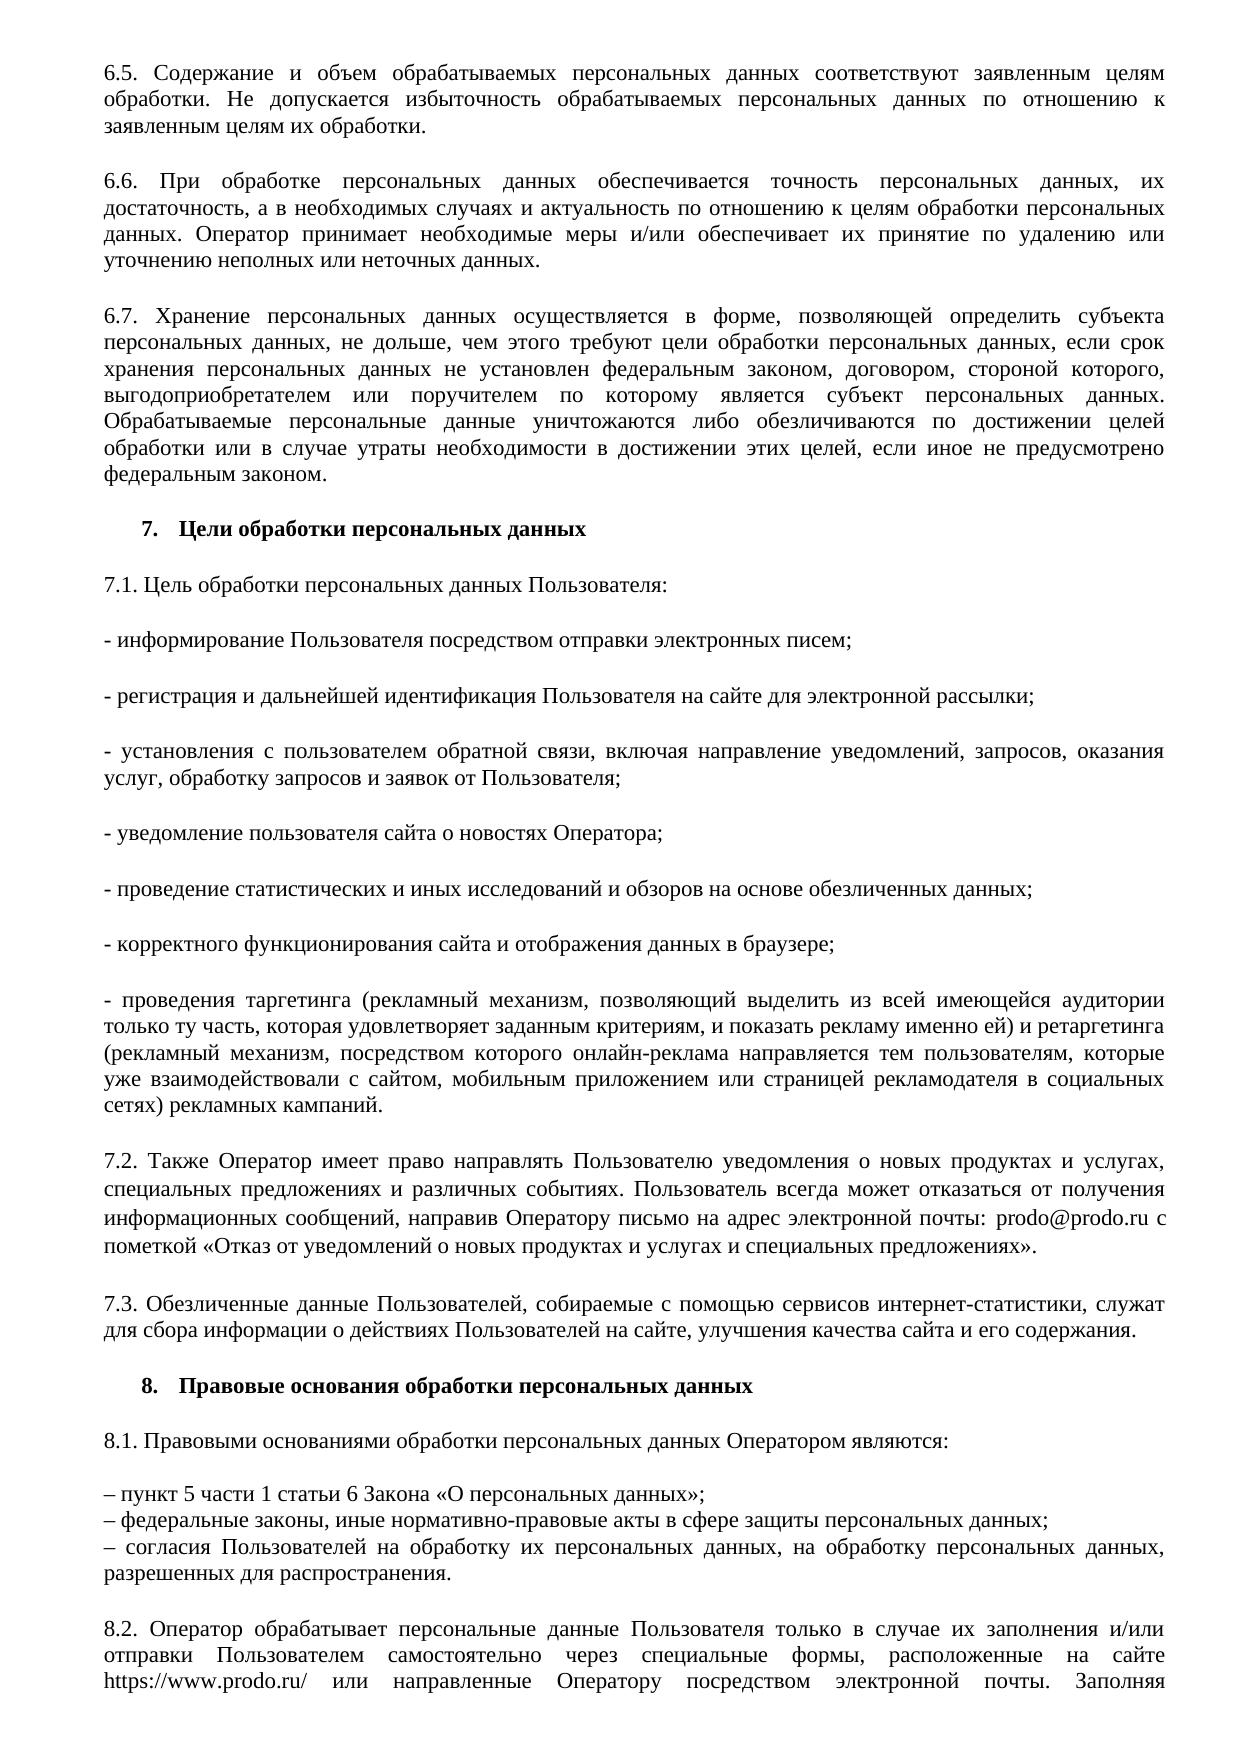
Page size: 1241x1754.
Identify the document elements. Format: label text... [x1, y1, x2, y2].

text - регистрация и дальнейшей идентификация Пользователя на сайте для электронной рассылки; [103, 682, 1167, 708]
text 6.6. При обработке персональных данных обеспечивается точность персональных данных, их достаточность, а в необходимых случаях и актуальность по отношению к целям обработки персональных данных. Оператор принимает необходимые меры и/или обеспечивает их принятие по удалению или уточнению неполных или неточных данных. [103, 167, 1167, 273]
text – согласия Пользователей на обработку их персональных данных, на обработку персональных данных, разрешенных для распространения. [103, 1533, 1167, 1585]
text - уведомление пользователя сайта о новостях Оператора; [103, 819, 1167, 846]
text 8.1. Правовыми основаниями обработки персональных данных Оператором являются: [103, 1427, 1167, 1454]
text - установления с пользователем обратной связи, включая направление уведомлений, запросов, оказания услуг, обработку запросов и заявок от Пользователя; [103, 738, 1167, 790]
list Цели обработки персональных данных [141, 516, 1167, 542]
text 6.5. Содержание и объем обрабатываемых персональных данных соответствуют заявленным целям обработки. Не допускается избыточность обрабатываемых персональных данных по отношению к заявленным целям их обработки. [103, 59, 1167, 138]
text – пункт 5 части 1 статьи 6 Закона «О персональных данных»; [103, 1480, 1167, 1506]
text 7.1. Цель обработки персональных данных Пользователя: [103, 571, 1167, 597]
text 7.3. Обезличенные данные Пользователей, собираемые с помощью сервисов интернет-статистики, служат для сбора информации о действиях Пользователей на сайте, улучшения качества сайта и его содержания. [103, 1290, 1167, 1343]
text 6.7. Хранение персональных данных осуществляется в форме, позволяющей определить субъекта персональных данных, не дольше, чем этого требуют цели обработки персональных данных, если срок хранения персональных данных не установлен федеральным законом, договором, стороной которого, выгодоприобретателем или поручителем по которому является субъект персональных данных. Обрабатываемые персональные данные уничтожаются либо обезличиваются по достижении целей обработки или в случае утраты необходимости в достижении этих целей, если иное не предусмотрено федеральным законом. [103, 302, 1167, 486]
text – федеральные законы, иные нормативно-правовые акты в сфере защиты персональных данных; [103, 1506, 1167, 1533]
text 7.2. Также Оператор имеет право направлять Пользователю уведомления о новых продуктах и услугах, специальных предложениях и различных событиях. Пользователь всегда может отказаться от получения информационных сообщений, направив Оператору письмо на адрес электронной почты: prodo@prodo.ru с пометкой «Отказ от уведомлений о новых продуктах и услугах и специальных предложениях». [103, 1147, 1167, 1259]
text - проведения таргетинга (рекламный механизм, позволяющий выделить из всей имеющейся аудитории только ту часть, которая удовлетворяет заданным критериям, и показать рекламу именно ей) и ретаргетинга (рекламный механизм, посредством которого онлайн-реклама направляется тем пользователям, которые уже взаимодействовали с сайтом, мобильным приложением или страницей рекламодателя в социальных сетях) рекламных кампаний. [103, 986, 1167, 1118]
text - информирование Пользователя посредством отправки электронных писем; [103, 627, 1167, 653]
text - корректного функционирования сайта и отображения данных в браузере; [103, 931, 1167, 957]
list Правовые основания обработки персональных данных [141, 1372, 1167, 1398]
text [103, 1614, 1167, 1694]
text - проведение статистических и иных исследований и обзоров на основе обезличенных данных; [103, 875, 1167, 901]
